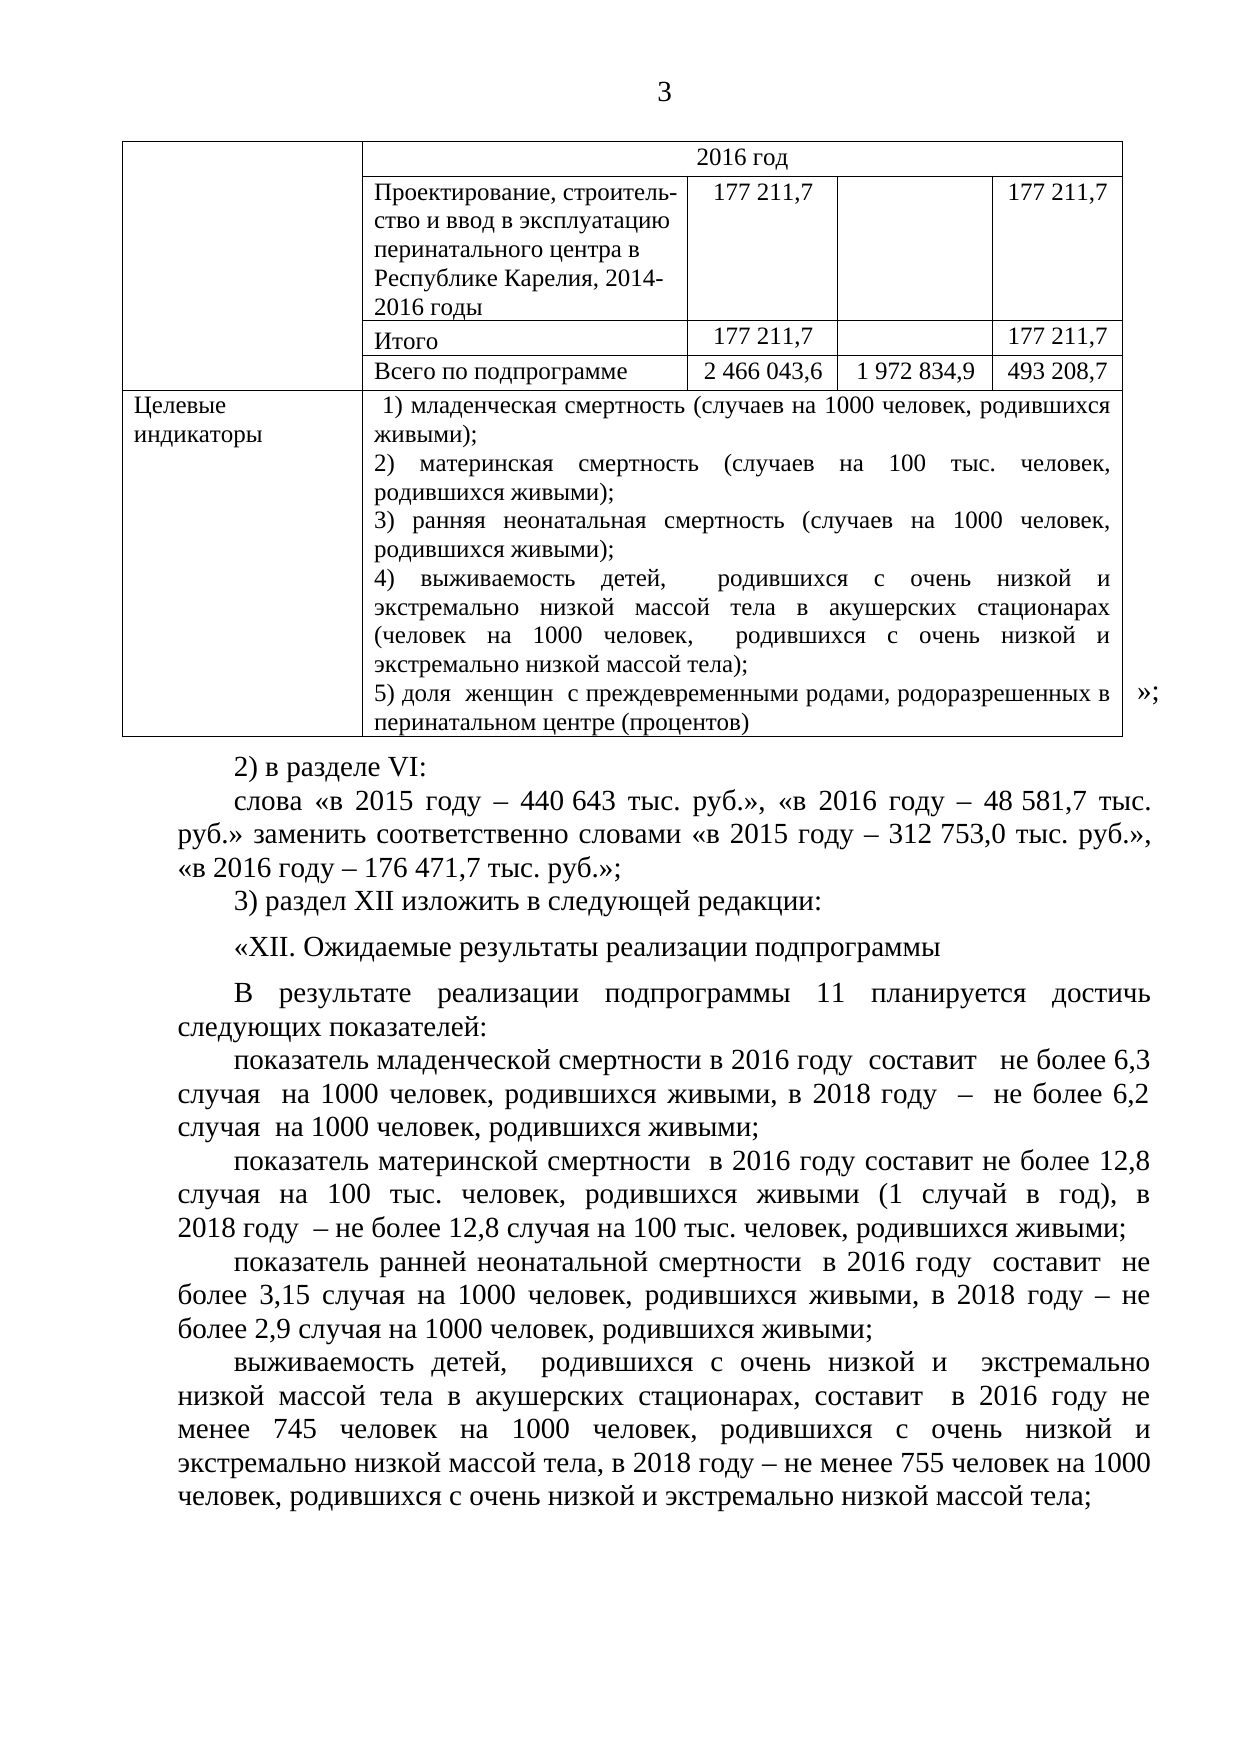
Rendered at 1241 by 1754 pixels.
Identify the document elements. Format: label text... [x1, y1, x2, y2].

table_cell »; [1123, 390, 1206, 736]
table_cell 177 211,7 [688, 177, 837, 320]
table_cell [838, 321, 992, 355]
table_cell 493 208,7 [993, 356, 1122, 389]
table_cell 177 211,7 [993, 177, 1122, 320]
table_cell Целевые индикаторы [123, 391, 362, 736]
text выживаемость детей, родившихся с очень низкой и экстремально низкой массой тела в акушерских стационарах, составит в 2016 году не менее 745 человек на 1000 человек, родившихся с очень низкой и экстремально низкой массой тела, в 2018 году – не менее 755 человек на 1000 человек, родившихся с очень низкой и экстремально низкой массой тела; [177, 1344, 1152, 1512]
table_cell 177 211,7 [688, 321, 837, 355]
table_cell Всего по подпрограмме [363, 356, 687, 389]
table_cell 2 466 043,6 [688, 356, 837, 389]
table_cell 177 211,7 [993, 321, 1122, 355]
text показатель материнской смертности в 2016 году составит не более 12,8 случая на 100 тыс. человек, родившихся живыми (1 случай в год), в 2018 году – не более 12,8 случая на 100 тыс. человек, родившихся живыми; [177, 1143, 1152, 1244]
text «XII. Ожидаемые результаты реализации подпрограммы [177, 929, 1152, 963]
text 3) раздел ХII изложить в следующей редакции: [177, 883, 1152, 917]
table_cell 1 972 834,9 [838, 356, 992, 389]
table_header [123, 142, 362, 389]
table_cell 1) младенческая смертность (случаев на 1000 человек, родившихся живыми); 2) материнская смертность (случаев на 100 тыс. человек, родившихся живыми); 3) ранняя неонатальная смертность (случаев на 1000 человек, родившихся живыми); 4) выживаемость детей, родившихся с очень низкой и экстремально низкой массой тела в акушерских стационарах (человек на 1000 человек, родившихся с очень низкой и экстремально низкой массой тела); 5) доля женщин с преждевременными родами, родоразрешенных в перинатальном центре (процентов) [363, 391, 1122, 736]
table_cell Проектирование, строитель-ство и ввод в эксплуатацию перинатального центра в Республике Карелия, 2014-2016 годы [363, 177, 687, 320]
table_cell [838, 177, 992, 320]
text показатель младенческой смертности в 2016 году составит не более 6,3 случая на 1000 человек, родившихся живыми, в 2018 году – не более 6,2 случая на 1000 человек, родившихся живыми; [177, 1042, 1152, 1143]
text В результате реализации подпрограммы 11 планируется достичь следующих показателей: [177, 975, 1152, 1042]
table_header 2016 год [363, 142, 1122, 176]
text слова «в 2015 году – 440 643 тыс. руб.», «в 2016 году – 48 581,7 тыс. руб.» заменить соответственно словами «в 2015 году – 312 753,0 тыс. руб.», «в 2016 году – 176 471,7 тыс. руб.»; [177, 783, 1152, 883]
text показатель ранней неонатальной смертности в 2016 году составит не более 3,15 случая на 1000 человек, родившихся живыми, в 2018 году – не более 2,9 случая на 1000 человек, родившихся живыми; [177, 1244, 1152, 1344]
table_cell Итого [363, 321, 687, 355]
text 2) в разделе VI: [177, 749, 1152, 783]
